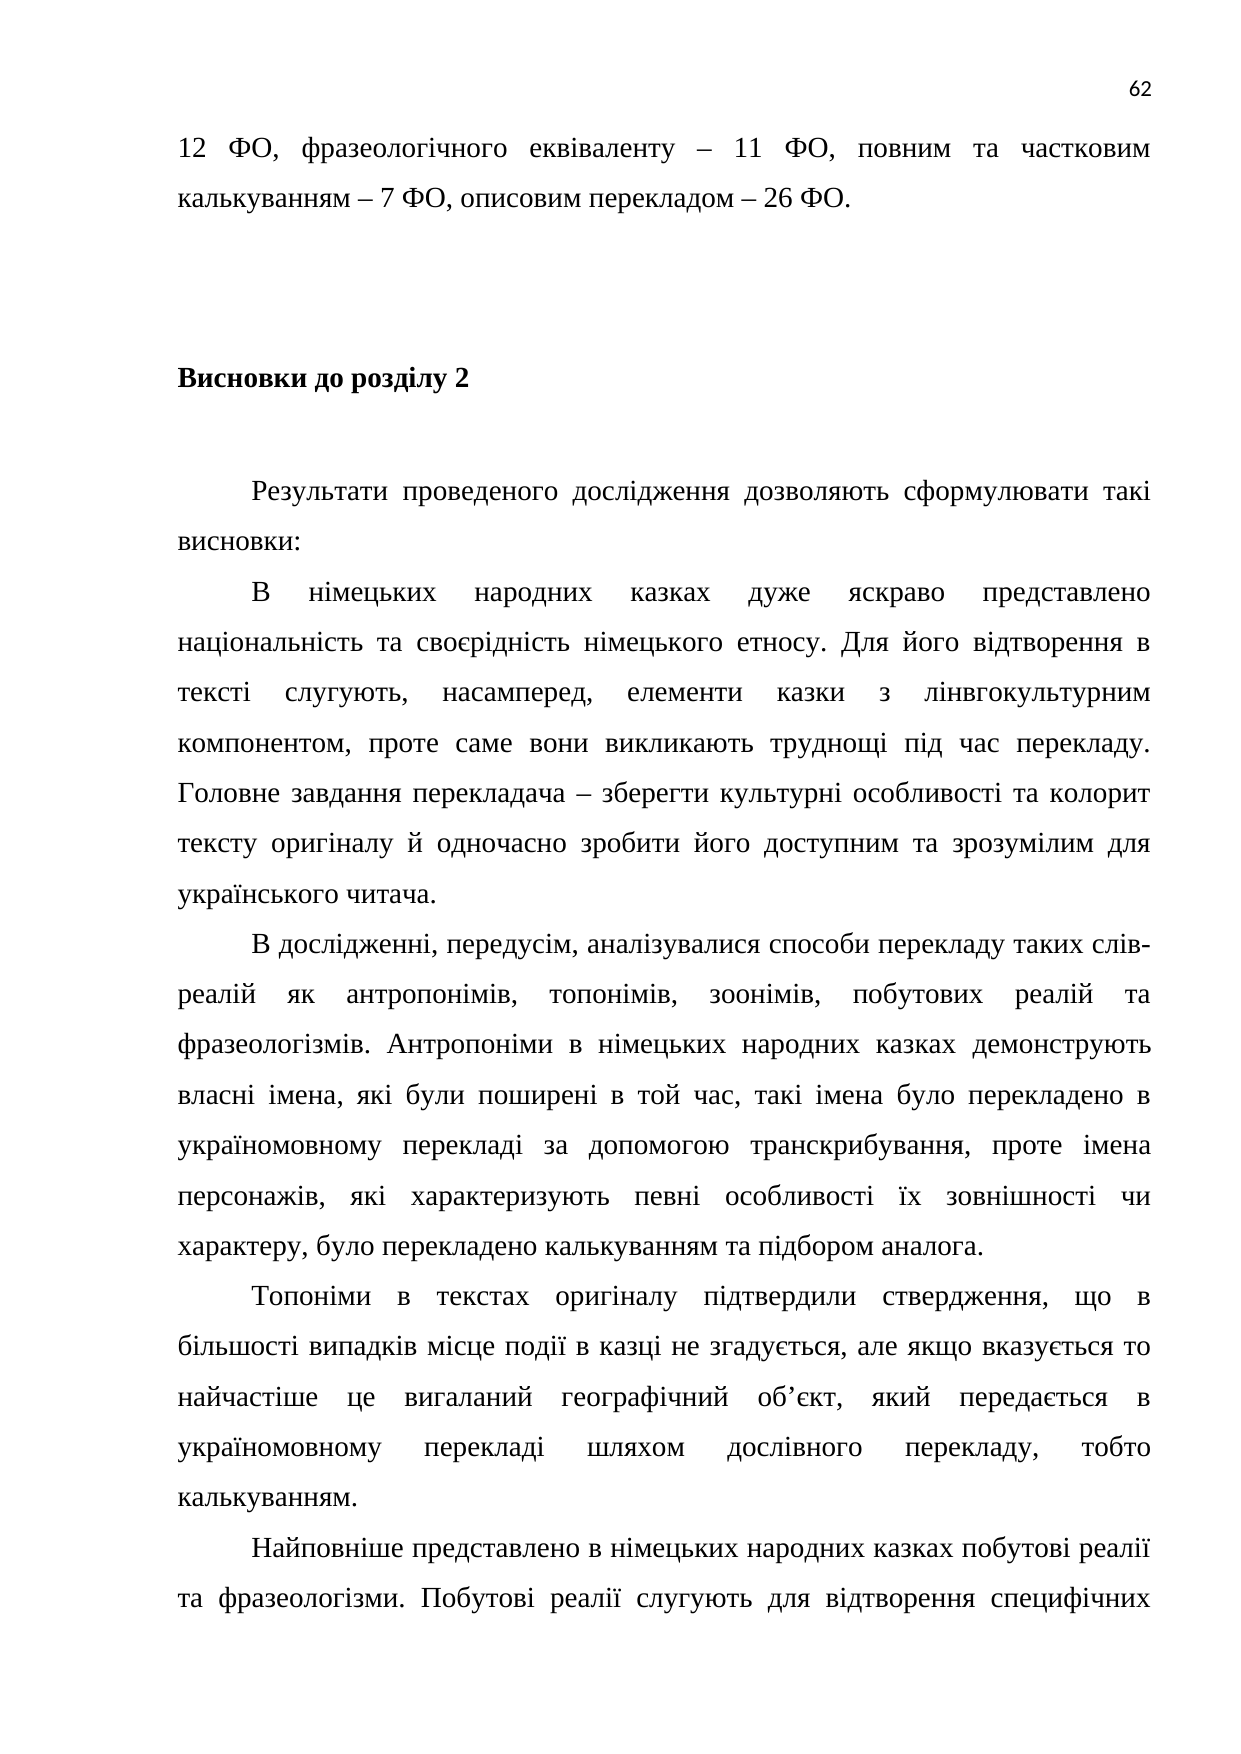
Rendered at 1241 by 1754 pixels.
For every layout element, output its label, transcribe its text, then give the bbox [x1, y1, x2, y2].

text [177, 1530, 1152, 1614]
text Топоніми в текстах оригіналу підтвердили ствердження, що в більшості випадків місце події в казці не згадується, але якщо вказується то найчастіше це вигаланий географічний об’єкт, який передається в україномовному перекладі шляхом дослівного перекладу, тобто калькуванням. [177, 1278, 1152, 1513]
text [177, 130, 1152, 214]
text В дослідженні, передусім, аналізувалися способи перекладу таких слів-реалій як антропонімів, топонімів, зоонімів, побутових реалій та фразеологізмів. Антропоніми в німецьких народних казках демонструють власні імена, які були поширені в той час, такі імена було перекладено в україномовному перекладі за допомогою транскрибування, проте імена персонажів, які характеризують певні особливості їх зовнішності чи характеру, було перекладено калькуванням та підбором аналога. [177, 926, 1152, 1261]
text В німецьких народних казках дуже яскраво представлено національність та своєрідність німецького етносу. Для його відтворення в тексті слугують, насамперед, елементи казки з лінвгокультурним компонентом, проте саме вони викликають труднощі під час перекладу. Головне завдання перекладача – зберегти культурні особливості та колорит тексту оригіналу й одночасно зробити його доступним та зрозумілим для українського читача. [177, 574, 1152, 909]
subtitle Висновки до розділу 2 [177, 360, 1152, 394]
text Результати проведеного дослідження дозволяють сформулювати такі висновки: [177, 473, 1152, 557]
